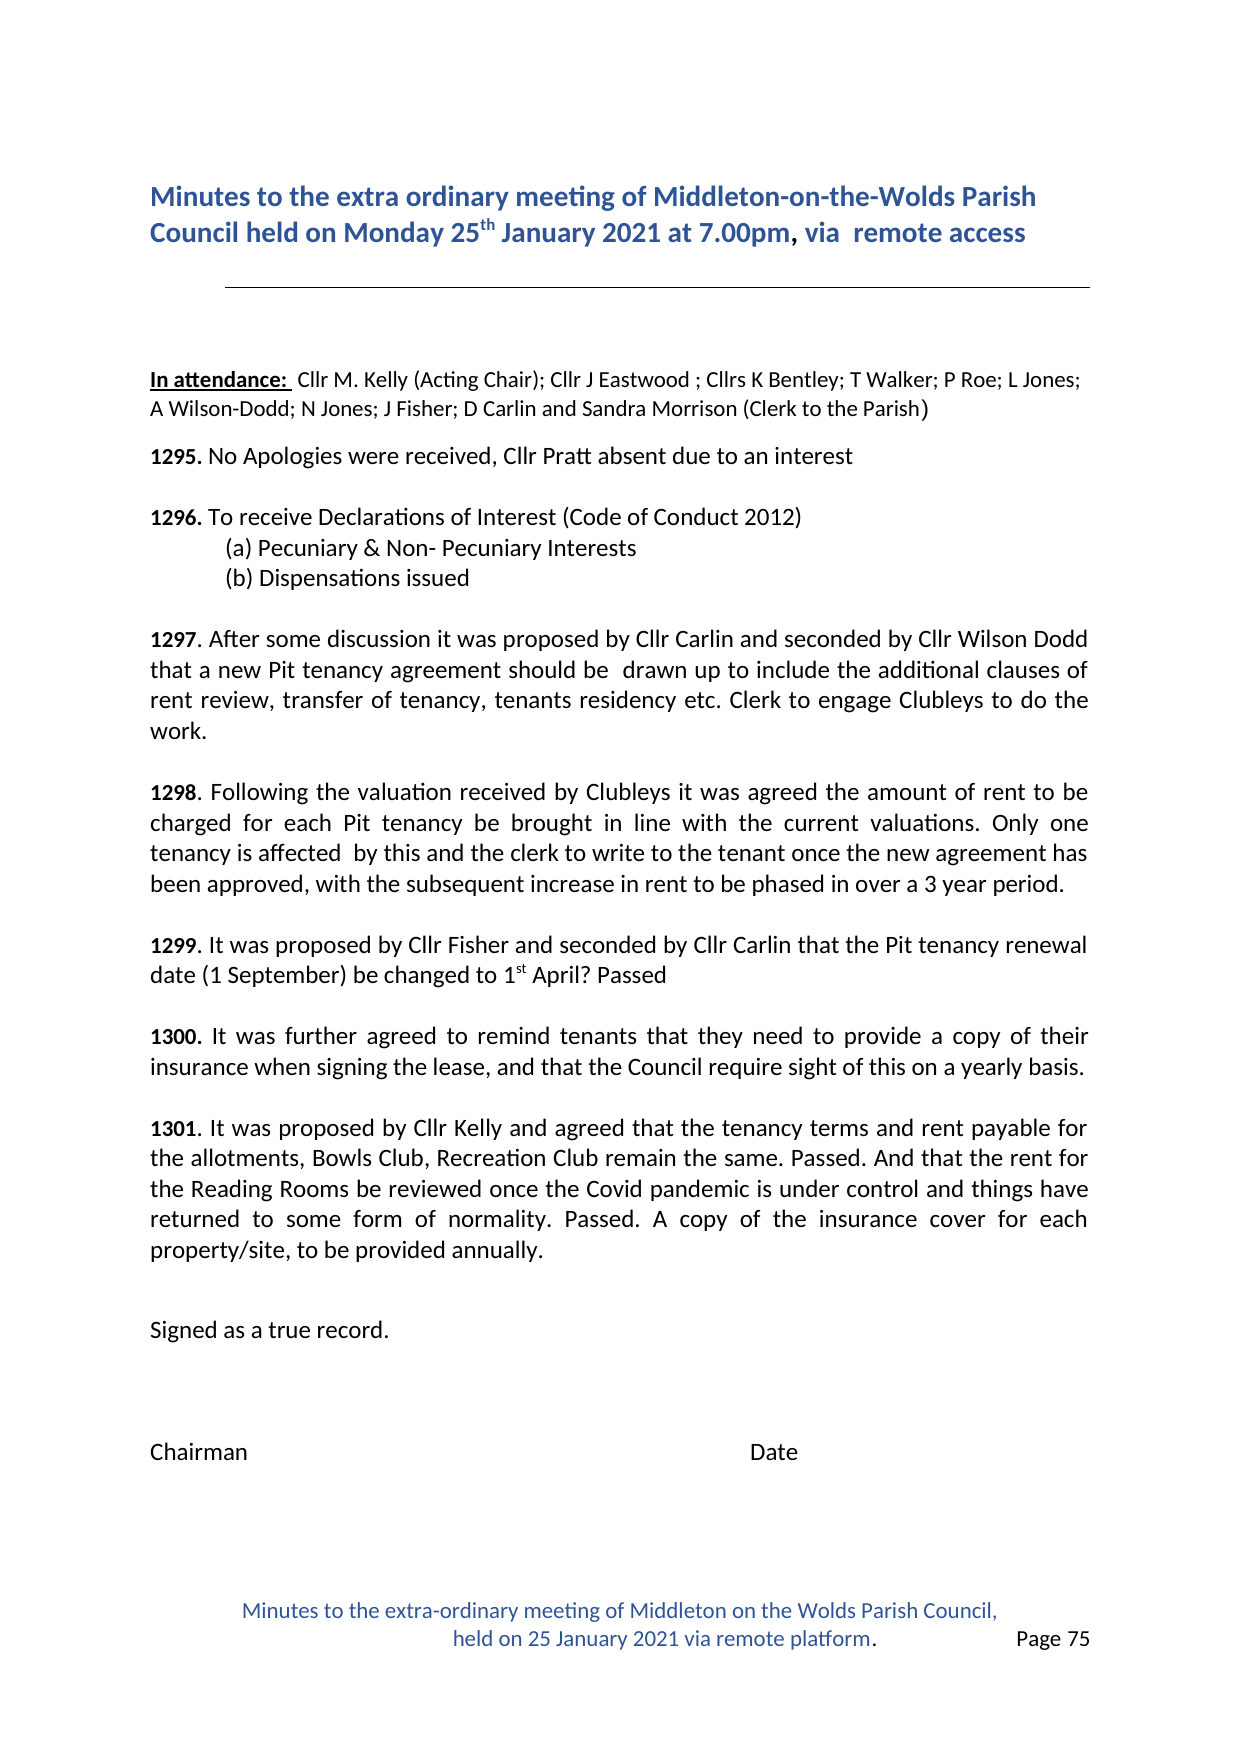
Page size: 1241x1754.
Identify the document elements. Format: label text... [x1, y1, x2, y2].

text 1299. It was proposed by Cllr Fisher and seconded by Cllr Carlin that the Pit tenancy renewal date (1 September) be changed to 1st April? Passed [150, 929, 1090, 990]
text (b) Dispensations issued [150, 563, 1090, 593]
text Signed as a true record. [150, 1314, 1090, 1345]
text 1296. To receive Declarations of Interest (Code of Conduct 2012) [150, 502, 1090, 532]
text In attendance: Cllr M. Kelly (Acting Chair); Cllr J Eastwood ; Cllrs K Bentley; T Walker; P Roe; L Jones; A Wilson-Dodd; N Jones; J Fisher; D Carlin and Sandra Morrison (Clerk to the Parish) [150, 365, 1090, 422]
text 1298. Following the valuation received by Clubleys it was agreed the amount of rent to be charged for each Pit tenancy be brought in line with the current valuations. Only one tenancy is affected by this and the clerk to write to the tenant once the new agreement has been approved, with the subsequent increase in rent to be phased in over a 3 year period. [150, 776, 1090, 898]
text 1297. After some discussion it was proposed by Cllr Carlin and seconded by Cllr Wilson Dodd that a new Pit tenancy agreement should be drawn up to include the additional clauses of rent review, transfer of tenancy, tenants residency etc. Clerk to engage Clubleys to do the work. [150, 624, 1090, 746]
text 1301. It was proposed by Cllr Kelly and agreed that the tenancy terms and rent payable for the allotments, Bowls Club, Recreation Club remain the same. Passed. And that the rent for the Reading Rooms be reviewed once the Covid pandemic is under control and things have returned to some form of normality. Passed. A copy of the insurance cover for each property/site, to be provided annually. [150, 1112, 1090, 1264]
text (a) Pecuniary & Non- Pecuniary Interests [150, 532, 1090, 563]
text Chairman Date [150, 1436, 1090, 1467]
text Minutes to the extra ordinary meeting of Middleton-on-the-Wolds Parish Council held on Monday 25th January 2021 at 7.00pm, via remote access [150, 178, 1090, 249]
text 1300. It was further agreed to remind tenants that they need to provide a copy of their insurance when signing the lease, and that the Council require sight of this on a yearly basis. [150, 1020, 1090, 1081]
text 1295. No Apologies were received, Cllr Pratt absent due to an interest [150, 441, 1090, 471]
